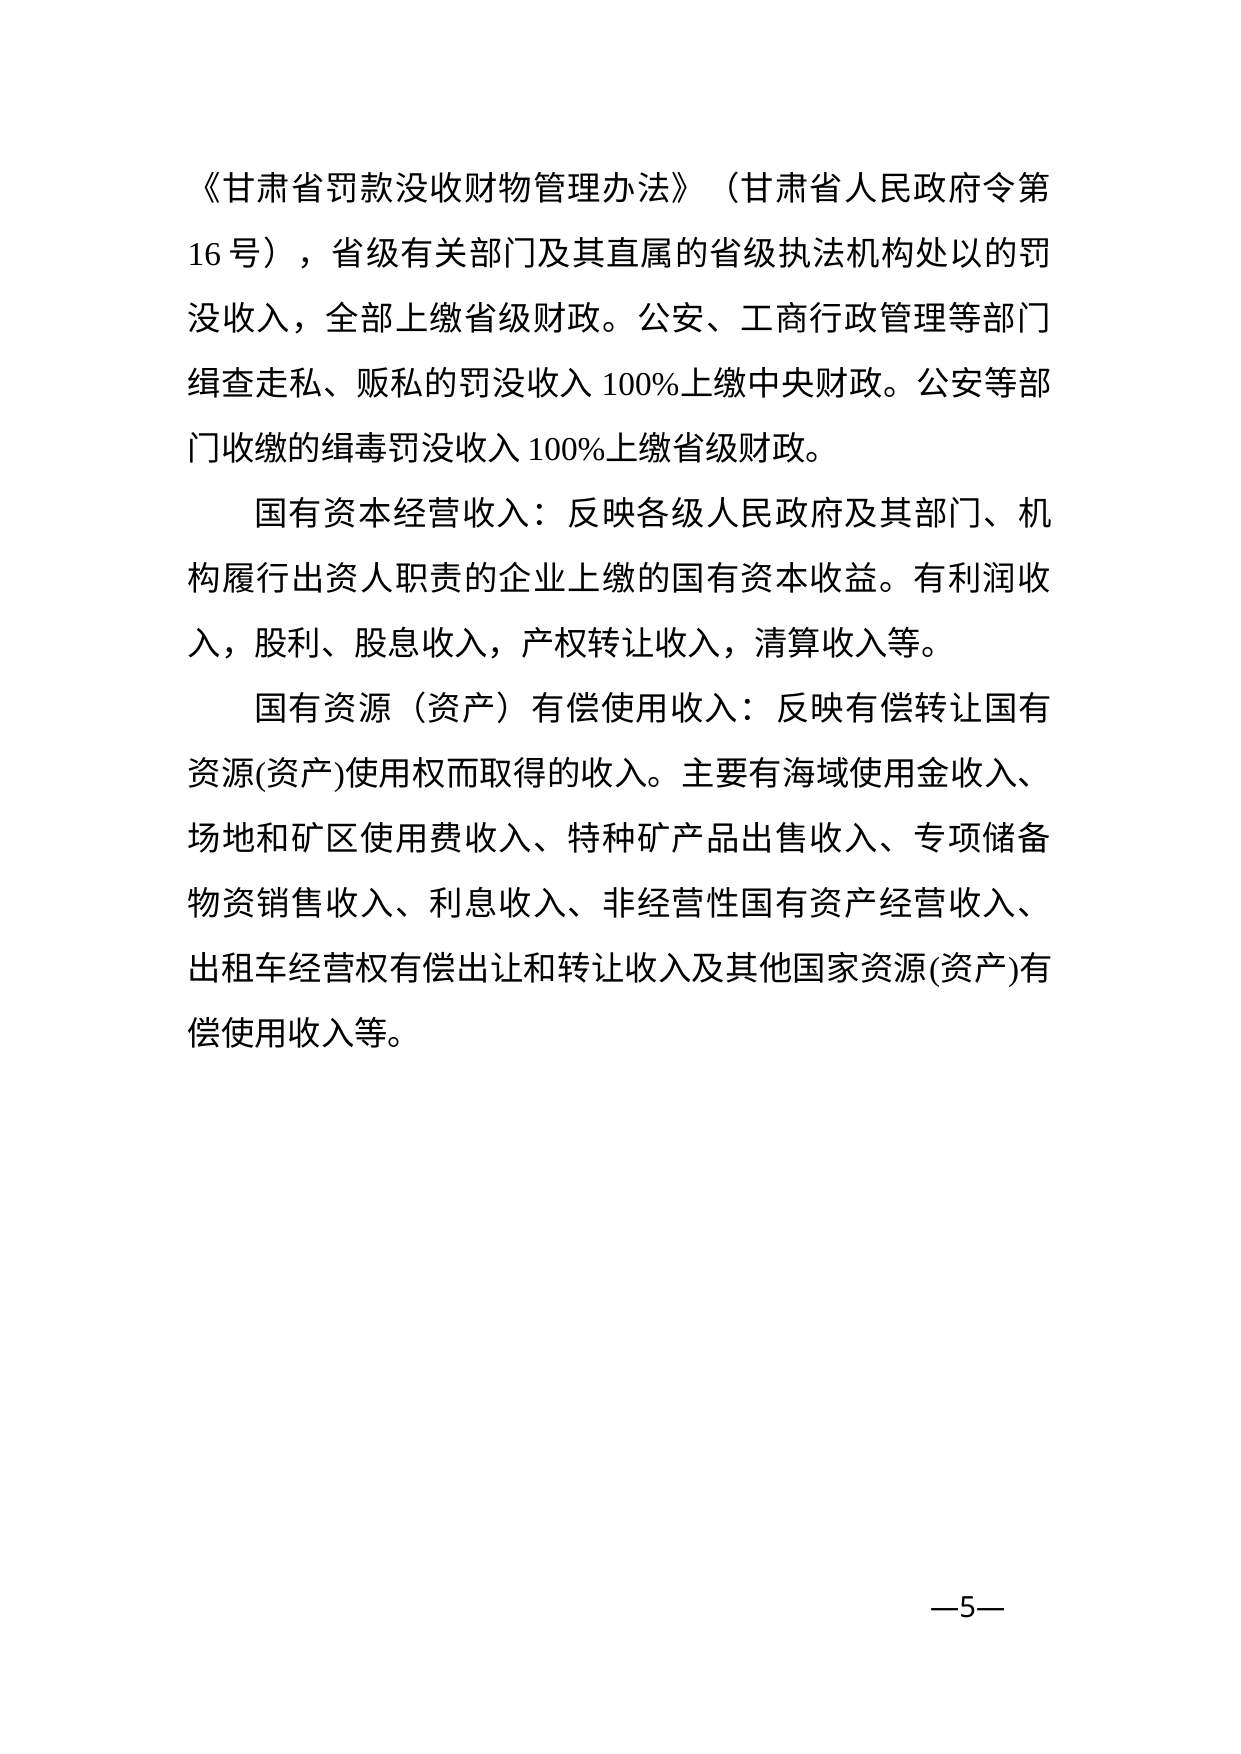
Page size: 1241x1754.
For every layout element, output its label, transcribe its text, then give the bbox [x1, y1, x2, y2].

text 国有资源（资产）有偿使用收入：反映有偿转让国有资源(资产)使用权而取得的收入。主要有海域使用金收入、场地和矿区使用费收入、特种矿产品出售收入、专项储备物资销售收入、利息收入、非经营性国有资产经营收入、出租车经营权有偿出让和转让收入及其他国家资源(资产)有偿使用收入等。 [187, 673, 1053, 1063]
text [187, 153, 1053, 478]
text 国有资本经营收入：反映各级人民政府及其部门、机构履行出资人职责的企业上缴的国有资本收益。有利润收入，股利、股息收入，产权转让收入，清算收入等。 [187, 478, 1053, 673]
